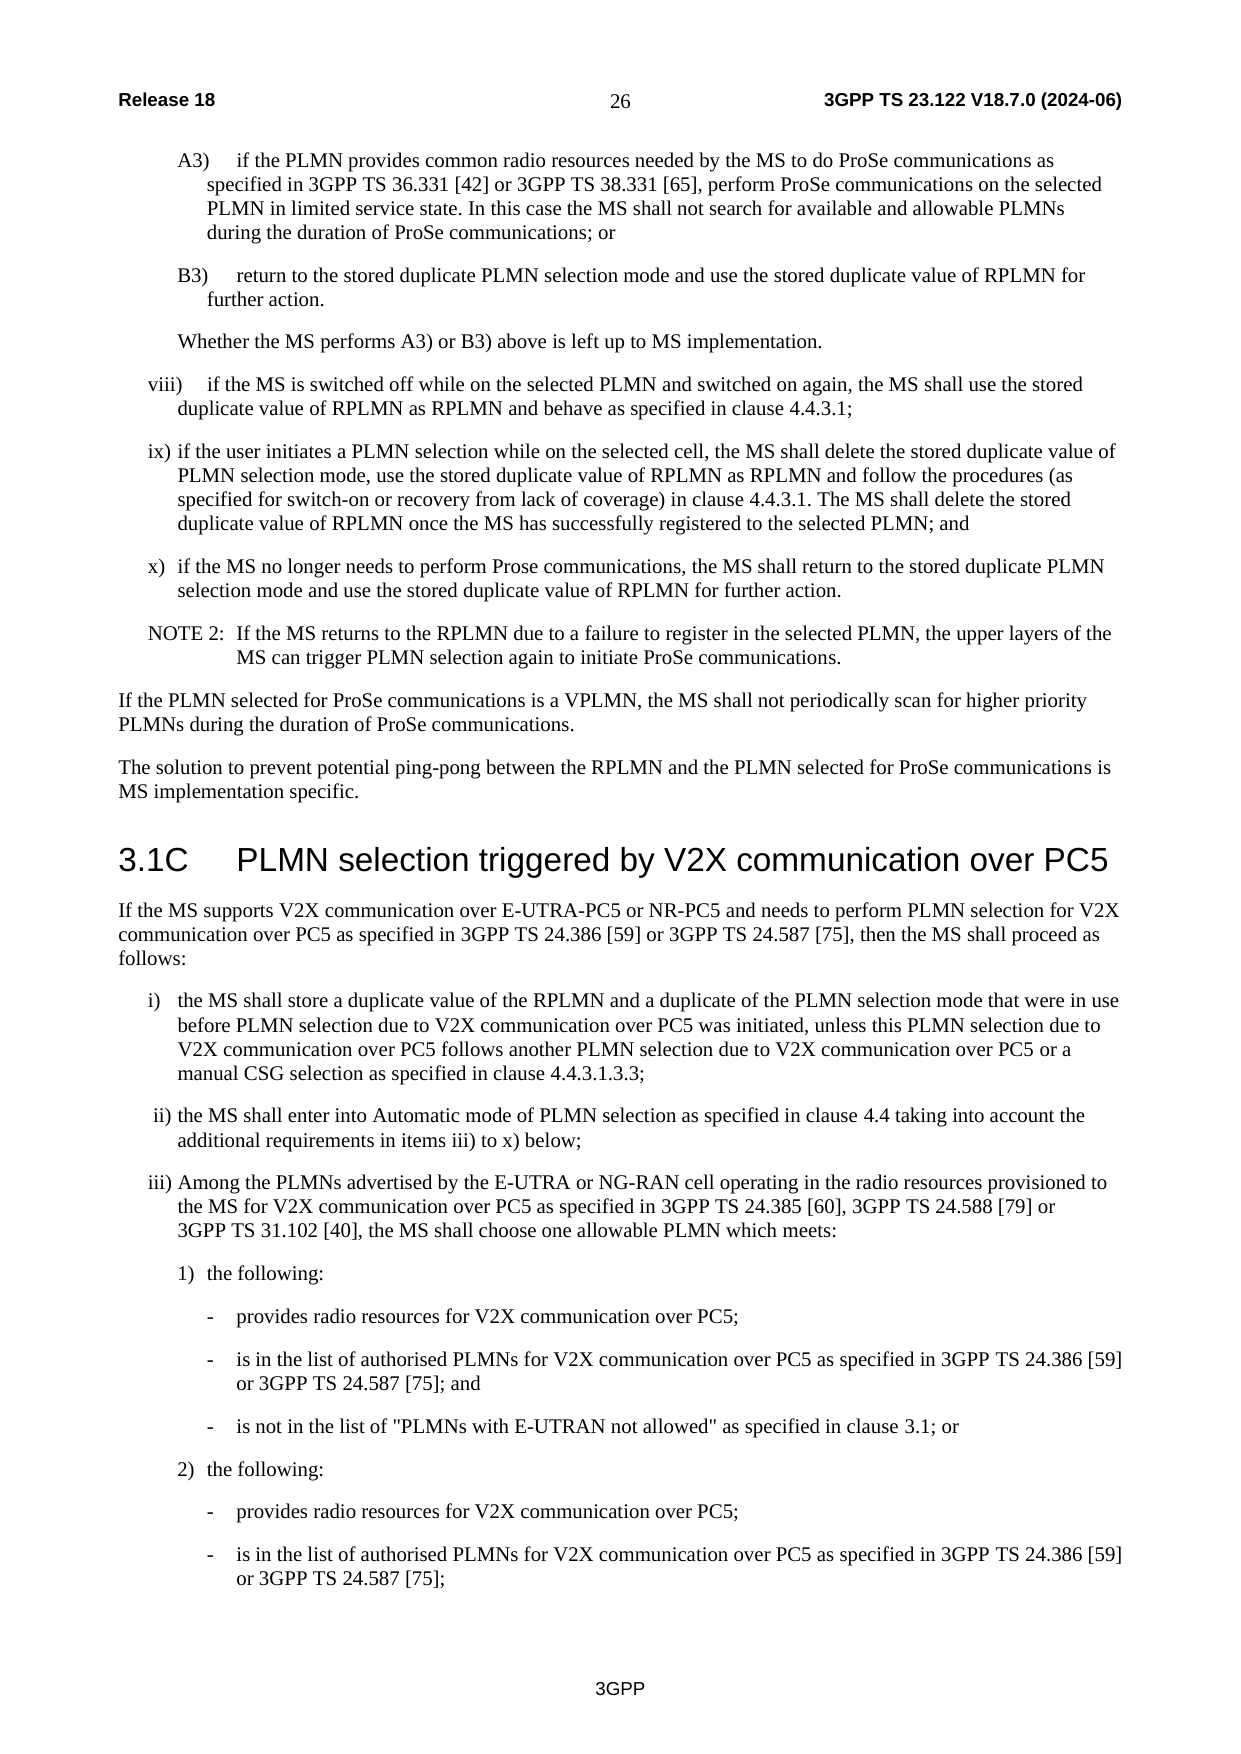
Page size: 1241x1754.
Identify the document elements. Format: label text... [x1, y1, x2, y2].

text i) the MS shall store a duplicate value of the RPLMN and a duplicate of the PLMN selection mode that were in use before PLMN selection due to V2X communication over PC5 was initiated, unless this PLMN selection due to V2X communication over PC5 follows another PLMN selection due to V2X communication over PC5 or a manual CSG selection as specified in clause 4.4.3.1.3.3; [148, 988, 1122, 1085]
text x) if the MS no longer needs to perform Prose communications, the MS shall return to the stored duplicate PLMN selection mode and use the stored duplicate value of RPLMN for further action. [148, 554, 1122, 602]
text 2) the following: [177, 1457, 1122, 1481]
text B3) return to the stored duplicate PLMN selection mode and use the stored duplicate value of RPLMN for further action. [177, 262, 1122, 311]
text A3) if the PLMN provides common radio resources needed by the MS to do ProSe communications as specified in 3GPP TS 36.331 [42] or 3GPP TS 38.331 [65], perform ProSe communications on the selected PLMN in limited service state. In this case the MS shall not search for available and allowable PLMNs during the duration of ProSe communications; or [177, 147, 1122, 244]
text ix) if the user initiates a PLMN selection while on the selected cell, the MS shall delete the stored duplicate value of PLMN selection mode, use the stored duplicate value of RPLMN as RPLMN and follow the procedures (as specified for switch-on or recovery from lack of coverage) in clause 4.4.3.1. The MS shall delete the stored duplicate value of RPLMN once the MS has successfully registered to the selected PLMN; and [148, 439, 1122, 535]
text ii) the MS shall enter into Automatic mode of PLMN selection as specified in clause 4.4 taking into account the additional requirements in items iii) to x) below; [148, 1103, 1122, 1152]
text - is in the list of authorised PLMNs for V2X communication over PC5 as specified in 3GPP TS 24.386 [59] or 3GPP TS 24.587 [75]; and [207, 1347, 1122, 1395]
text viii) if the MS is switched off while on the selected PLMN and switched on again, the MS shall use the stored duplicate value of RPLMN as RPLMN and behave as specified in clause 4.4.3.1; [148, 372, 1122, 420]
text If the PLMN selected for ProSe communications is a VPLMN, the MS shall not periodically scan for higher priority PLMNs during the duration of ProSe communications. [118, 688, 1122, 736]
text - provides radio resources for V2X communication over PC5; [207, 1304, 1122, 1328]
text The solution to prevent potential ping-pong between the RPLMN and the PLMN selected for ProSe communications is MS implementation specific. [118, 755, 1122, 803]
text - provides radio resources for V2X communication over PC5; [207, 1499, 1122, 1523]
text 1) the following: [177, 1261, 1122, 1285]
text NOTE 2: If the MS returns to the RPLMN due to a failure to register in the selected PLMN, the upper layers of the MS can trigger PLMN selection again to initiate ProSe communications. [148, 621, 1122, 669]
text - is in the list of authorised PLMNs for V2X communication over PC5 as specified in 3GPP TS 24.386 [59] or 3GPP TS 24.587 [75]; [207, 1542, 1122, 1590]
text If the MS supports V2X communication over E-UTRA-PC5 or NR-PC5 and needs to perform PLMN selection for V2X communication over PC5 as specified in 3GPP TS 24.386 [59] or 3GPP TS 24.587 [75], then the MS shall proceed as follows: [118, 897, 1122, 970]
text - is not in the list of "PLMNs with E-UTRAN not allowed" as specified in clause 3.1; or [207, 1414, 1122, 1438]
text Whether the MS performs A3) or B3) above is left up to MS implementation. [148, 329, 1122, 353]
subtitle 3.1C PLMN selection triggered by V2X communication over PC5 [118, 840, 1122, 879]
text iii) Among the PLMNs advertised by the E-UTRA or NG-RAN cell operating in the radio resources provisioned to the MS for V2X communication over PC5 as specified in 3GPP TS 24.385 [60], 3GPP TS 24.588 [79] or 3GPP TS 31.102 [40], the MS shall choose one allowable PLMN which meets: [148, 1170, 1122, 1242]
